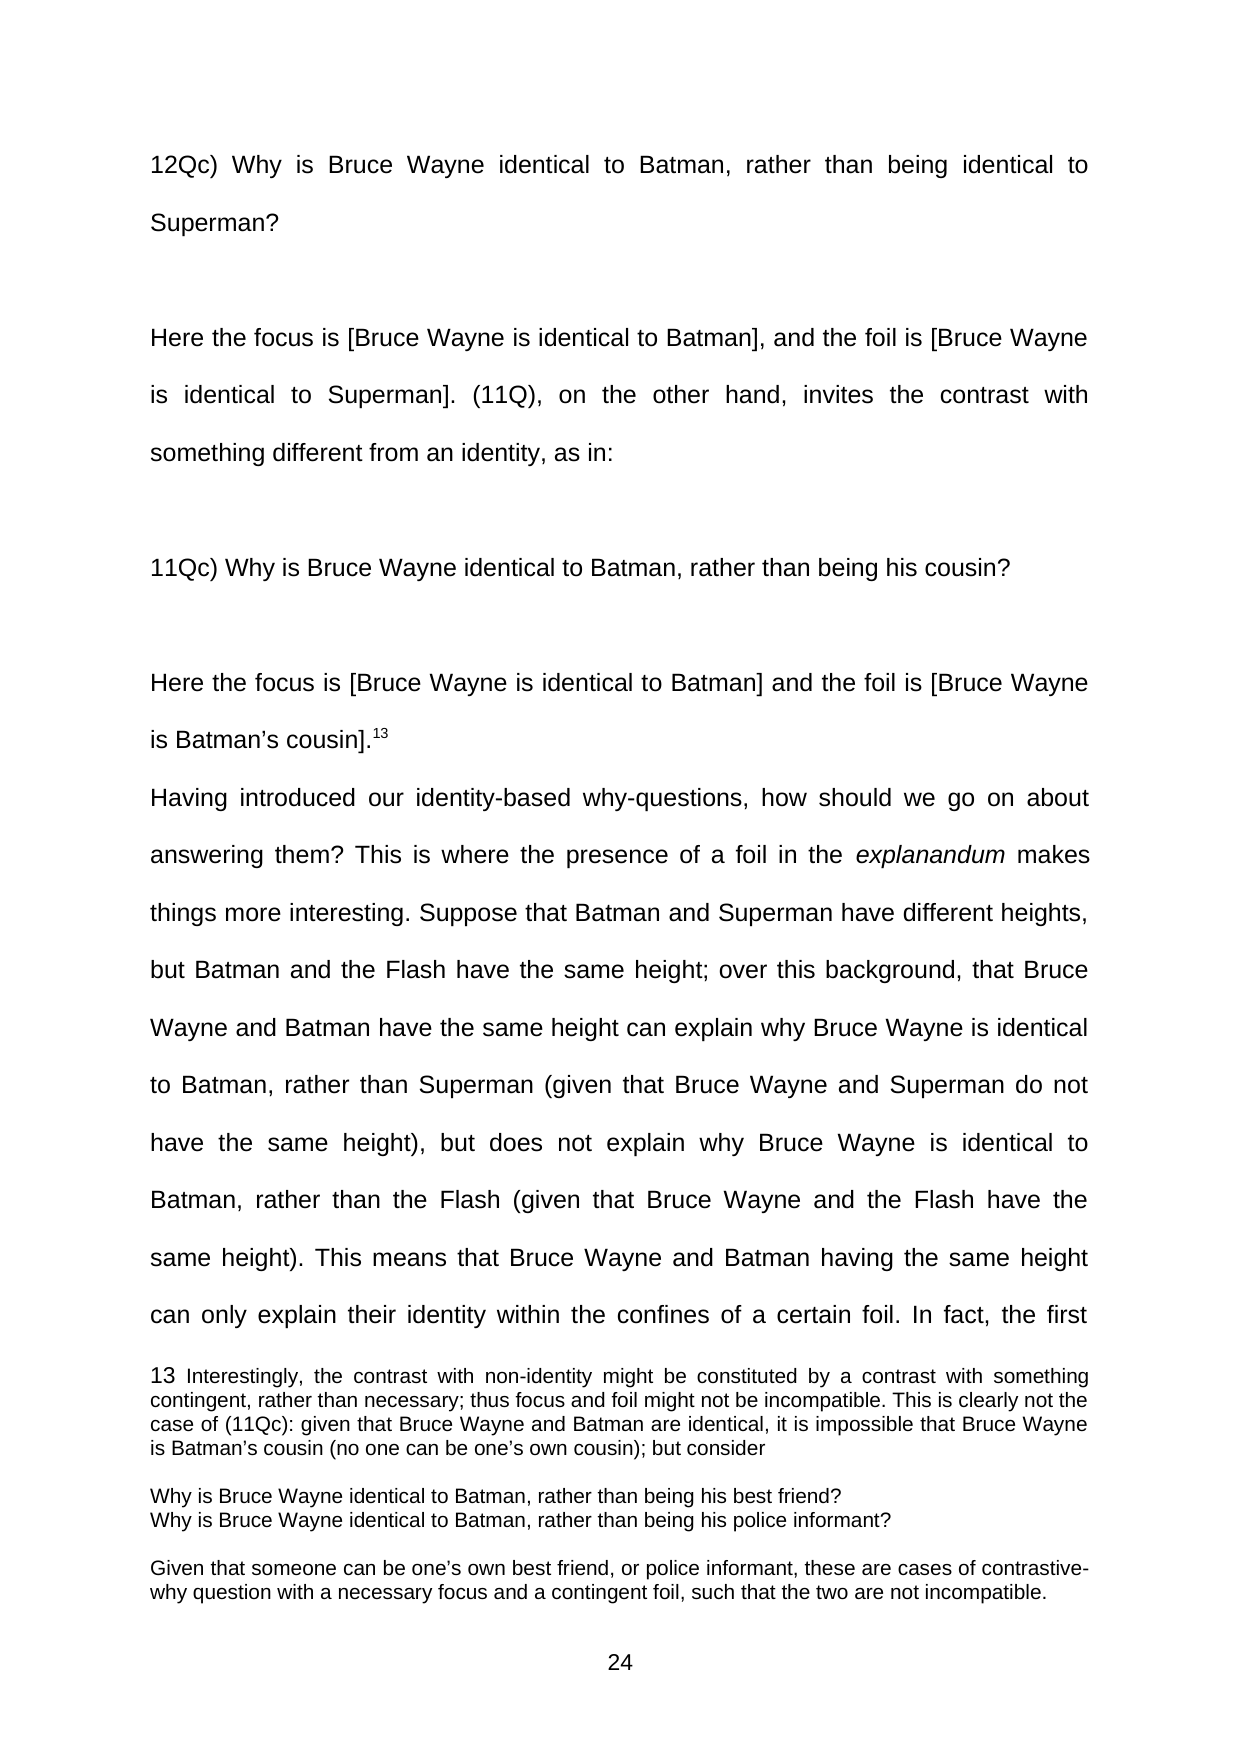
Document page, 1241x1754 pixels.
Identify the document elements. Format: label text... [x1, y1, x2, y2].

text 12Qc) Why is Bruce Wayne identical to Batman, rather than being identical to Superman? [150, 150, 1090, 236]
text Here the focus is [Bruce Wayne is identical to Batman] and the foil is [Bruce Wayne is Batman’s cousin]. [150, 667, 1090, 754]
text Here the focus is [Bruce Wayne is identical to Batman], and the foil is [Bruce Wayne is identical to Superman]. (11Q), on the other hand, invites the contrast with something different from an identity, as in: [150, 322, 1090, 466]
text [150, 782, 1090, 1329]
text 11Qc) Why is Bruce Wayne identical to Batman, rather than being his cousin? [150, 552, 1090, 581]
